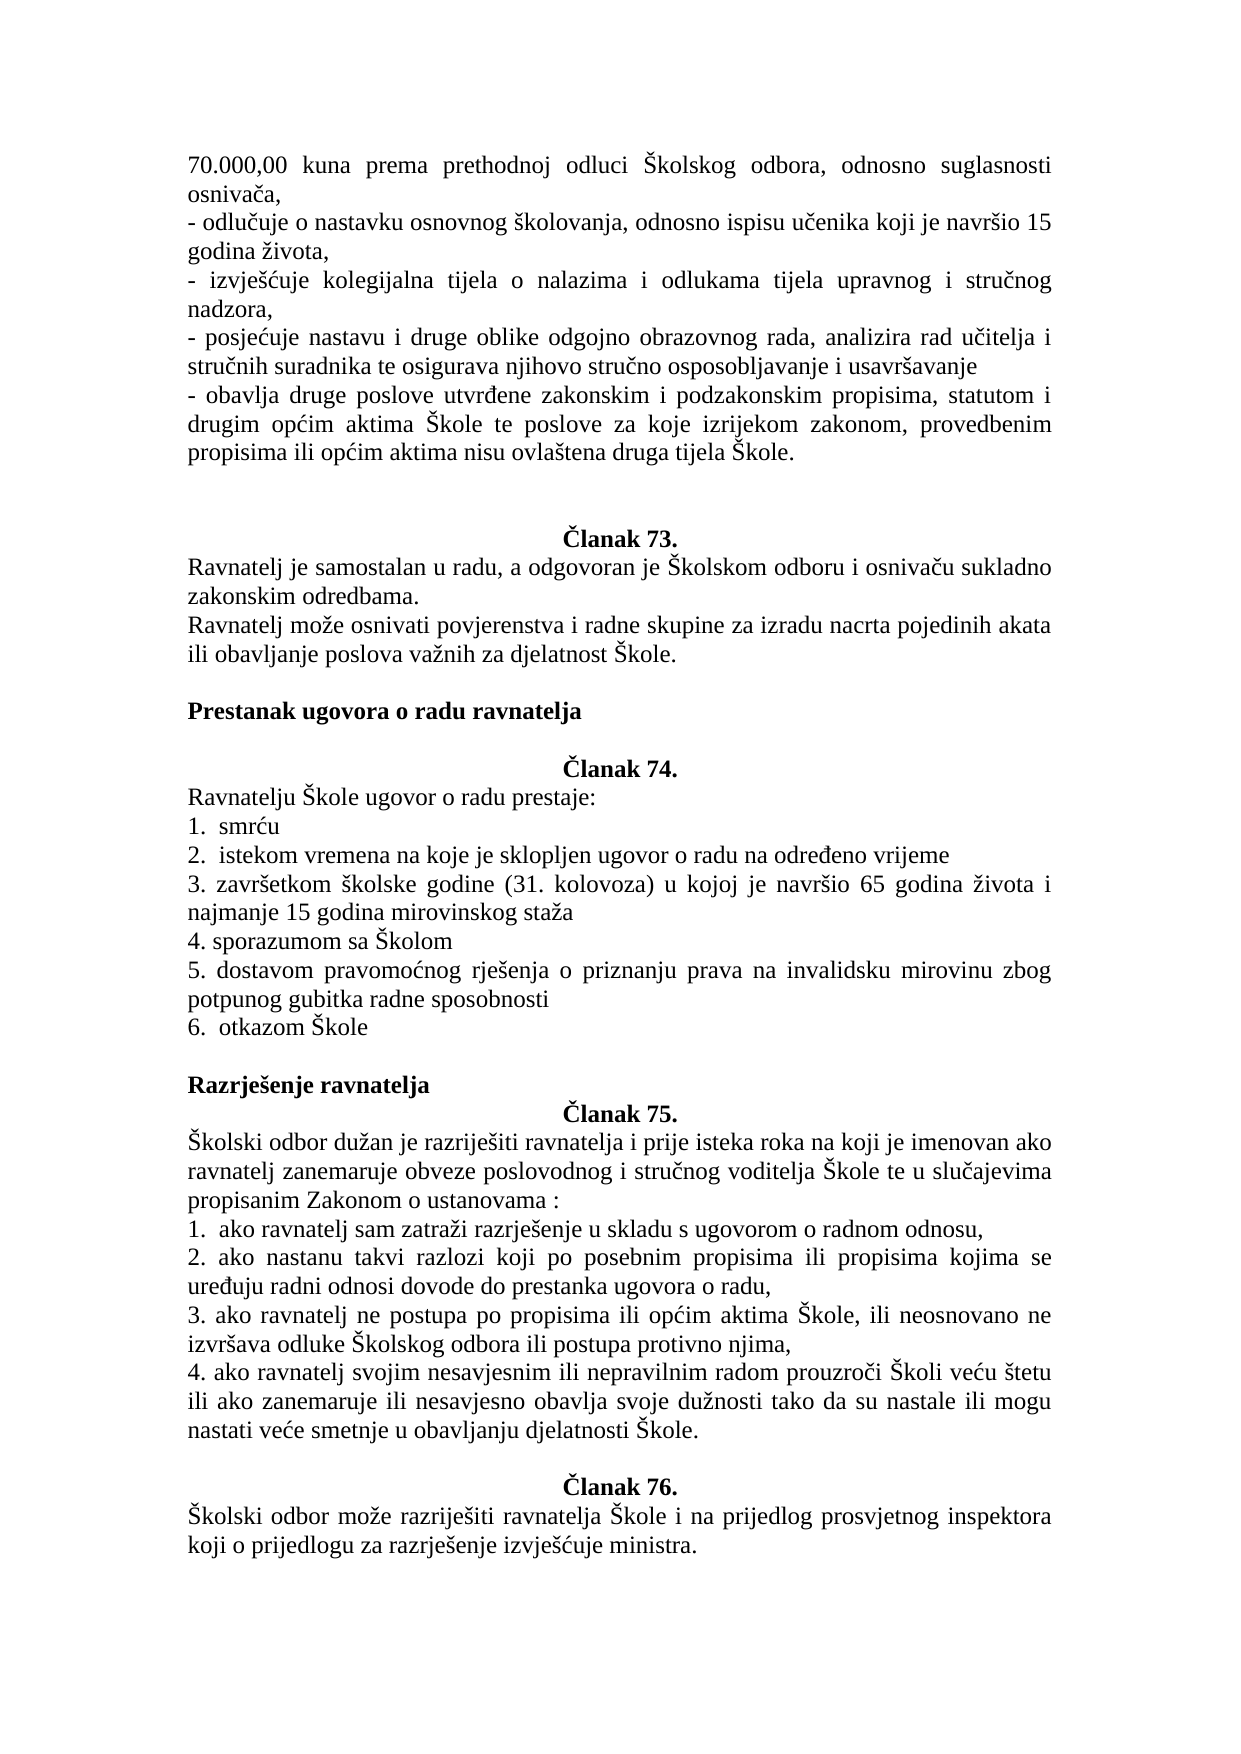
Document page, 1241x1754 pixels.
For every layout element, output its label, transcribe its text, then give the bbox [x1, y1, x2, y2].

text Ravnatelj je samostalan u radu, a odgovoran je Školskom odboru i osnivaču sukladno zakonskim odredbama. [187, 552, 1053, 610]
text 5. dostavom pravomoćnog rješenja o priznanju prava na invalidsku mirovinu zbog potpunog gubitka radne sposobnosti [187, 955, 1053, 1012]
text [187, 150, 1053, 207]
text Prestanak ugovora o radu ravnatelja [187, 696, 1053, 725]
text 6. otkazom Škole [187, 1012, 1053, 1041]
text 4. ako ravnatelj svojim nesavjesnim ili nepravilnim radom prouzroči Školi veću štetu ili ako zanemaruje ili nesavjesno obavlja svoje dužnosti tako da su nastale ili mogu nastati veće smetnje u obavljanju djelatnosti Škole. [187, 1357, 1053, 1444]
text 3. ako ravnatelj ne postupa po propisima ili općim aktima Škole, ili neosnovano ne izvršava odluke Školskog odbora ili postupa protivno njima, [187, 1300, 1053, 1357]
text 3. završetkom školske godine (31. kolovoza) u kojoj je navršio 65 godina života i najmanje 15 godina mirovinskog staža [187, 869, 1053, 926]
text Članak 76. [187, 1472, 1053, 1501]
text 1. smrću [187, 811, 1053, 840]
text - posjećuje nastavu i druge oblike odgojno obrazovnog rada, analizira rad učitelja i stručnih suradnika te osigurava njihovo stručno osposobljavanje i usavršavanje [187, 322, 1053, 380]
text Članak 75. [187, 1099, 1053, 1127]
text 1. ako ravnatelj sam zatraži razrješenje u skladu s ugovorom o radnom odnosu, [187, 1214, 1053, 1242]
text Članak 73. [187, 524, 1053, 552]
text Razrješenje ravnatelja [187, 1070, 1053, 1099]
text - obavlja druge poslove utvrđene zakonskim i podzakonskim propisima, statutom i drugim općim aktima Škole te poslove za koje izrijekom zakonom, provedbenim propisima ili općim aktima nisu ovlaštena druga tijela Škole. [187, 380, 1053, 466]
text 2. ako nastanu takvi razlozi koji po posebnim propisima ili propisima kojima se uređuju radni odnosi dovode do prestanka ugovora o radu, [187, 1242, 1053, 1300]
text Školski odbor dužan je razriješiti ravnatelja i prije isteka roka na koji je imenovan ako ravnatelj zanemaruje obveze poslovodnog i stručnog voditelja Škole te u slučajevima propisanim Zakonom o ustanovama : [187, 1127, 1053, 1214]
text Školski odbor može razriješiti ravnatelja Škole i na prijedlog prosvjetnog inspektora koji o prijedlogu za razrješenje izvješćuje ministra. [187, 1501, 1053, 1559]
text Ravnatelj može osnivati povjerenstva i radne skupine za izradu nacrta pojedinih akata ili obavljanje poslova važnih za djelatnost Škole. [187, 610, 1053, 667]
text 2. istekom vremena na koje je sklopljen ugovor o radu na određeno vrijeme [187, 840, 1053, 869]
text - odlučuje o nastavku osnovnog školovanja, odnosno ispisu učenika koji je navršio 15 godina života, [187, 207, 1053, 265]
text - izvješćuje kolegijalna tijela o nalazima i odlukama tijela upravnog i stručnog nadzora, [187, 265, 1053, 322]
text Članak 74. [187, 754, 1053, 782]
text 4. sporazumom sa Školom [187, 926, 1053, 955]
text Ravnatelju Škole ugovor o radu prestaje: [187, 782, 1053, 811]
